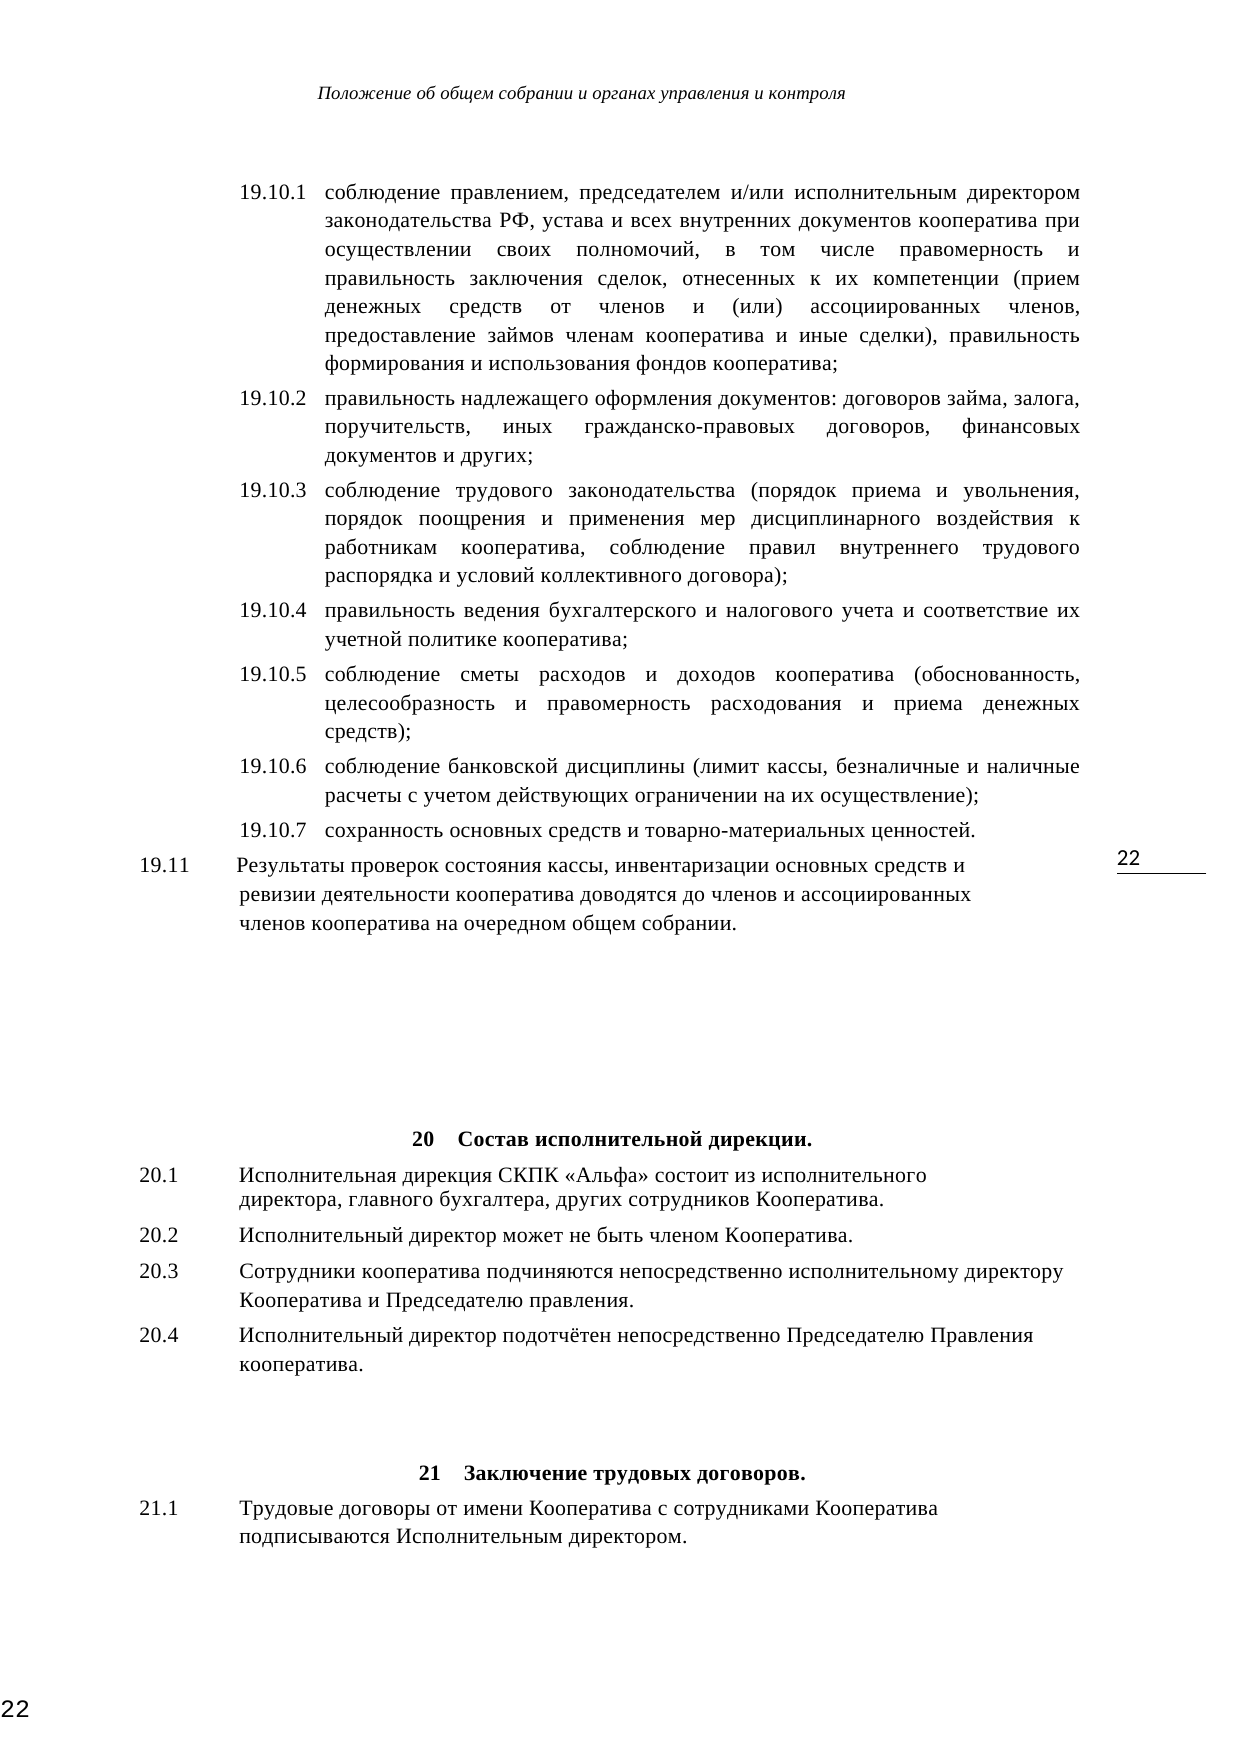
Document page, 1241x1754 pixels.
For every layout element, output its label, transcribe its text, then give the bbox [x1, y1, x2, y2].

list соблюдение правлением, председателем и/или исполнительным директором законодательства РФ, устава и всех внутренних документов кооператива при осуществлении своих полномочий, в том числе правомерность и правильность заключения сделок, отнесенных к их компетенции (прием денежных средств от членов и (или) ассоциированных членов, предоставление займов членам кооператива и иные сделки), правильность формирования и использования фондов кооператива; [239, 176, 1081, 376]
list Результаты проверок состояния кассы, инвентаризации основных средств и [139, 850, 1083, 879]
list Исполнительный директор может не быть членом Кооператива. [139, 1225, 1083, 1247]
list Исполнительный директор подотчётен непосредственно Председателю Правления кооператива. [139, 1319, 1081, 1377]
list сохранность основных средств и товарно-материальных ценностей. [239, 820, 1083, 842]
list Состав исполнительной дирекции. [141, 1129, 1083, 1151]
list Заключение трудовых договоров. [141, 1463, 1083, 1484]
list Исполнительная дирекция СКПК «Альфа» состоит из исполнительного [139, 1164, 1083, 1186]
list правильность ведения бухгалтерского и налогового учета и соответствие их учетной политике кооператива; [239, 594, 1081, 652]
text членов кооператива на очередном общем собрании. [239, 908, 1083, 937]
list Трудовые договоры от имени Кооператива с сотрудниками Кооператива подписываются Исполнительным директором. [139, 1493, 1081, 1550]
text ревизии деятельности кооператива доводятся до членов и ассоциированных [239, 879, 1083, 908]
text Положение об общем собрании и органах управления и контроля [317, 85, 847, 103]
list соблюдение сметы расходов и доходов кооператива (обоснованность, целесообразность и правомерность расходования и приема денежных средств); [239, 659, 1081, 744]
list соблюдение трудового законодательства (порядок приема и увольнения, порядок поощрения и применения мер дисциплинарного воздействия к работникам кооператива, соблюдение правил внутреннего трудового распорядка и условий коллективного договора); [239, 474, 1081, 588]
list правильность надлежащего оформления документов: договоров займа, залога, поручительств, иных гражданско-правовых договоров, финансовых документов и других; [239, 382, 1081, 468]
list соблюдение банковской дисциплины (лимит кассы, безналичные и наличные расчеты с учетом действующих ограничении на их осуществление); [239, 750, 1081, 808]
list Сотрудники кооператива подчиняются непосредственно исполнительному директору Кооператива и Председателю правления. [139, 1255, 1081, 1313]
text директора, главного бухгалтера, других сотрудников Кооператива. [239, 1189, 1083, 1211]
